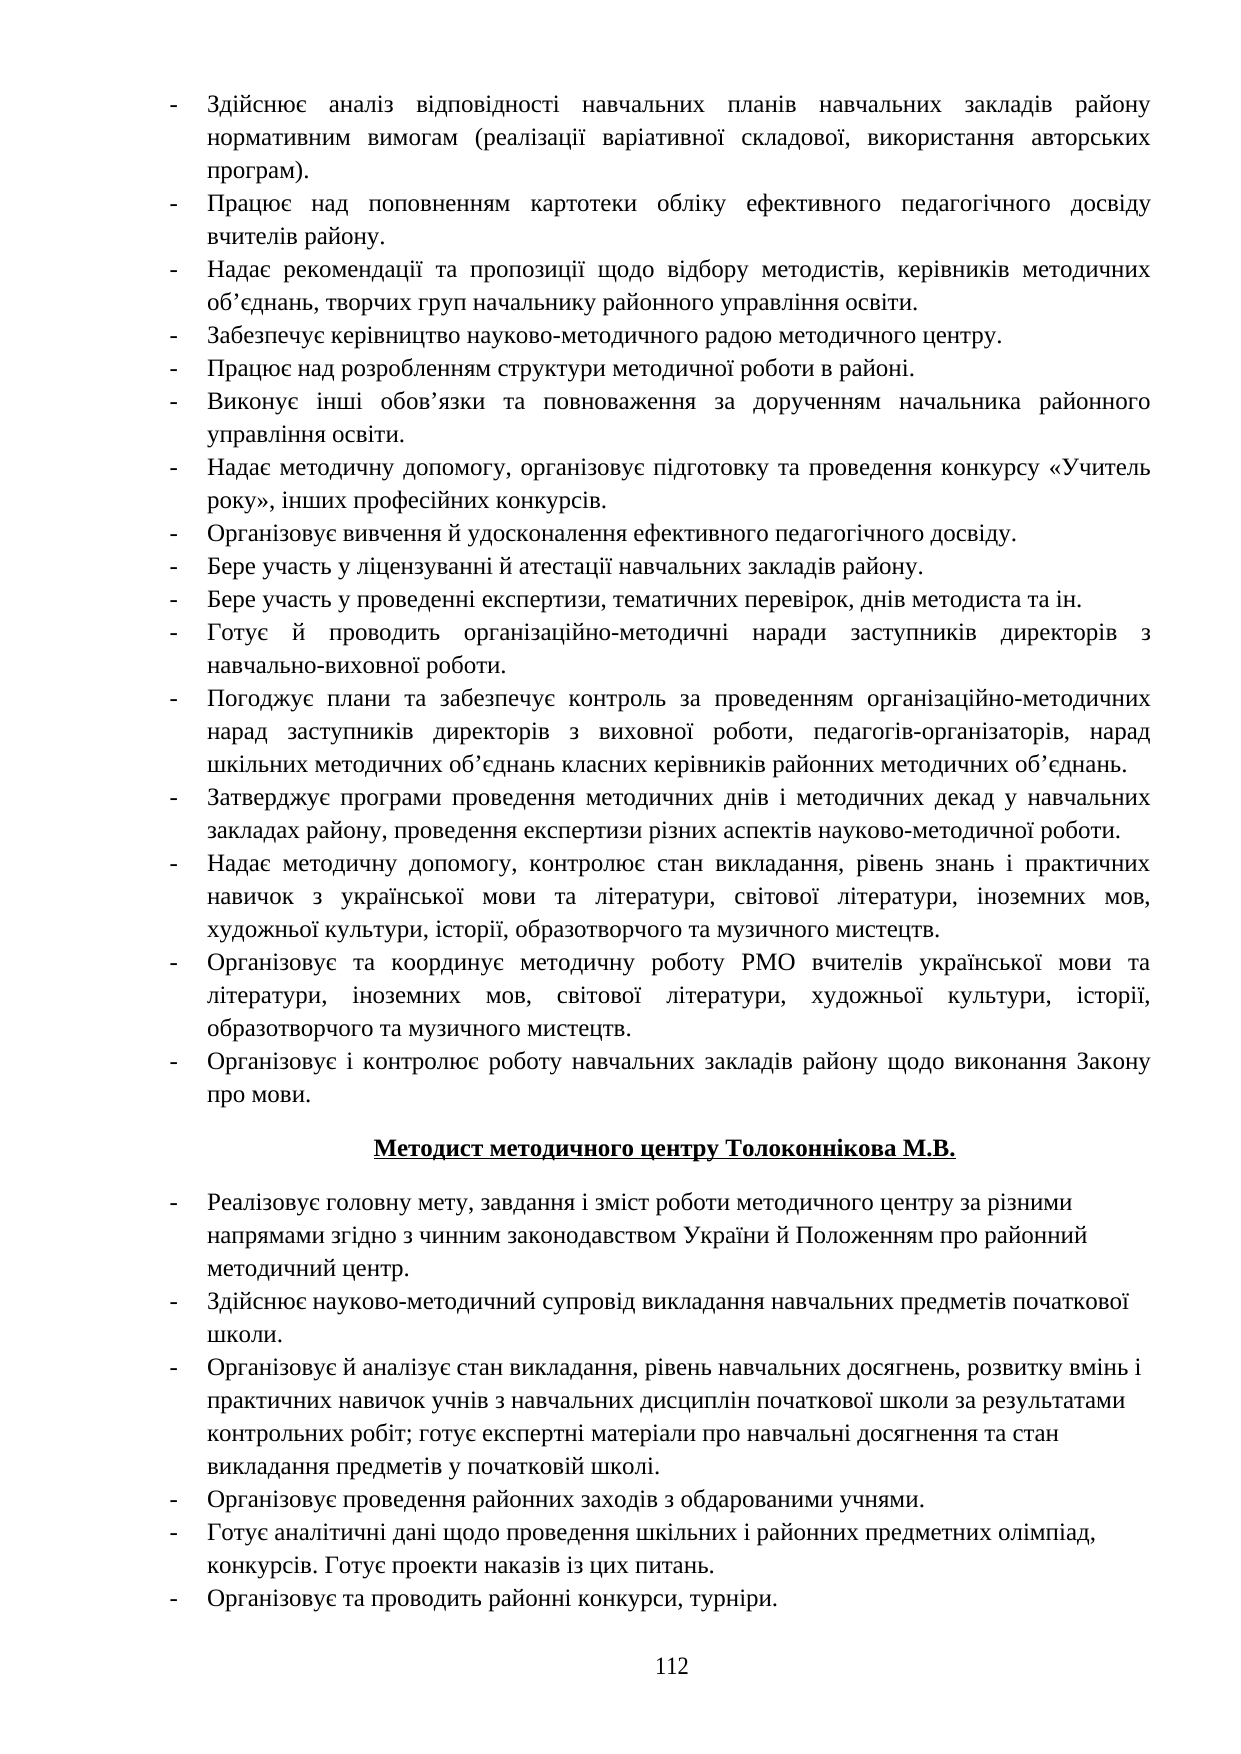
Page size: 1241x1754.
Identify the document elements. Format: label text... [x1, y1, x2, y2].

list Організовує вивчення й удосконалення ефективного педагогічного досвіду. [169, 518, 1152, 547]
list Організовує та координує методичну роботу РМО вчителів української мови та літератури, іноземних мов, світової літератури, художньої культури, історії, образотворчого та музичного мистецтв. [169, 947, 1152, 1042]
list Надає методичну допомогу, організовує підготовку та проведення конкурсу «Учитель року», інших професійних конкурсів. [169, 452, 1152, 514]
list Працює над поповненням картотеки обліку ефективного педагогічного досвіду вчителів району. [169, 188, 1152, 249]
list Надає методичну допомогу, контролює стан викладання, рівень знань і практичних навичок з української мови та літератури, світової літератури, іноземних мов, художньої культури, історії, образотворчого та музичного мистецтв. [169, 848, 1152, 943]
list Бере участь у ліцензуванні й атестації навчальних закладів району. [169, 551, 1152, 580]
list Виконує інші обов’язки та повноваження за дорученням начальника районного управління освіти. [169, 386, 1152, 448]
list Організовує та проводить районні конкурси, турніри. [169, 1583, 1152, 1612]
list Затверджує програми проведення методичних днів і методичних декад у навчальних закладах району, проведення експертизи різних аспектів науково-методичної роботи. [169, 782, 1152, 844]
list Надає рекомендації та пропозиції щодо відбору методистів, керівників методичних об’єднань, творчих груп начальнику районного управління освіти. [169, 254, 1152, 316]
list Реалізовує головну мету, завдання і зміст роботи методичного центру за різними напрямами згідно з чинним законодавством України й Положенням про районний методичний центр. [169, 1187, 1152, 1282]
list Організовує й аналізує стан викладання, рівень навчальних досягнень, розвитку вмінь і практичних навичок учнів з навчальних дисциплін початкової школи за результатами контрольних робіт; готує експертні матеріали про навчальні досягнення та стан викладання предметів у початковій школі. [169, 1352, 1152, 1480]
list Здійснює науково-методичний супровід викладання навчальних предметів початкової школи. [169, 1286, 1152, 1348]
text Методист методичного центру Толоконнікова М.В. [177, 1133, 1152, 1162]
list Погоджує плани та забезпечує контроль за проведенням організаційно-методичних нарад заступників директорів з виховної роботи, педагогів-організаторів, нарад шкільних методичних об’єднань класних керівників районних методичних об’єднань. [169, 683, 1152, 778]
list Готує аналітичні дані щодо проведення шкільних і районних предметних олімпіад, конкурсів. Готує проекти наказів із цих питань. [169, 1517, 1152, 1579]
list Здійснює аналіз відповідності навчальних планів навчальних закладів району нормативним вимогам (реалізації варіативної складової, використання авторських програм). [169, 89, 1152, 183]
list Працює над розробленням структури методичної роботи в районі. [169, 353, 1152, 382]
list Організовує і контролює роботу навчальних закладів району щодо виконання Закону про мови. [169, 1046, 1152, 1108]
list Організовує проведення районних заходів з обдарованими учнями. [169, 1484, 1152, 1513]
list Готує й проводить організаційно-методичні наради заступників директорів з навчально-виховної роботи. [169, 617, 1152, 679]
list Бере участь у проведенні експертизи, тематичних перевірок, днів методиста та ін. [169, 584, 1152, 613]
list Забезпечує керівництво науково-методичного радою методичного центру. [169, 320, 1152, 348]
